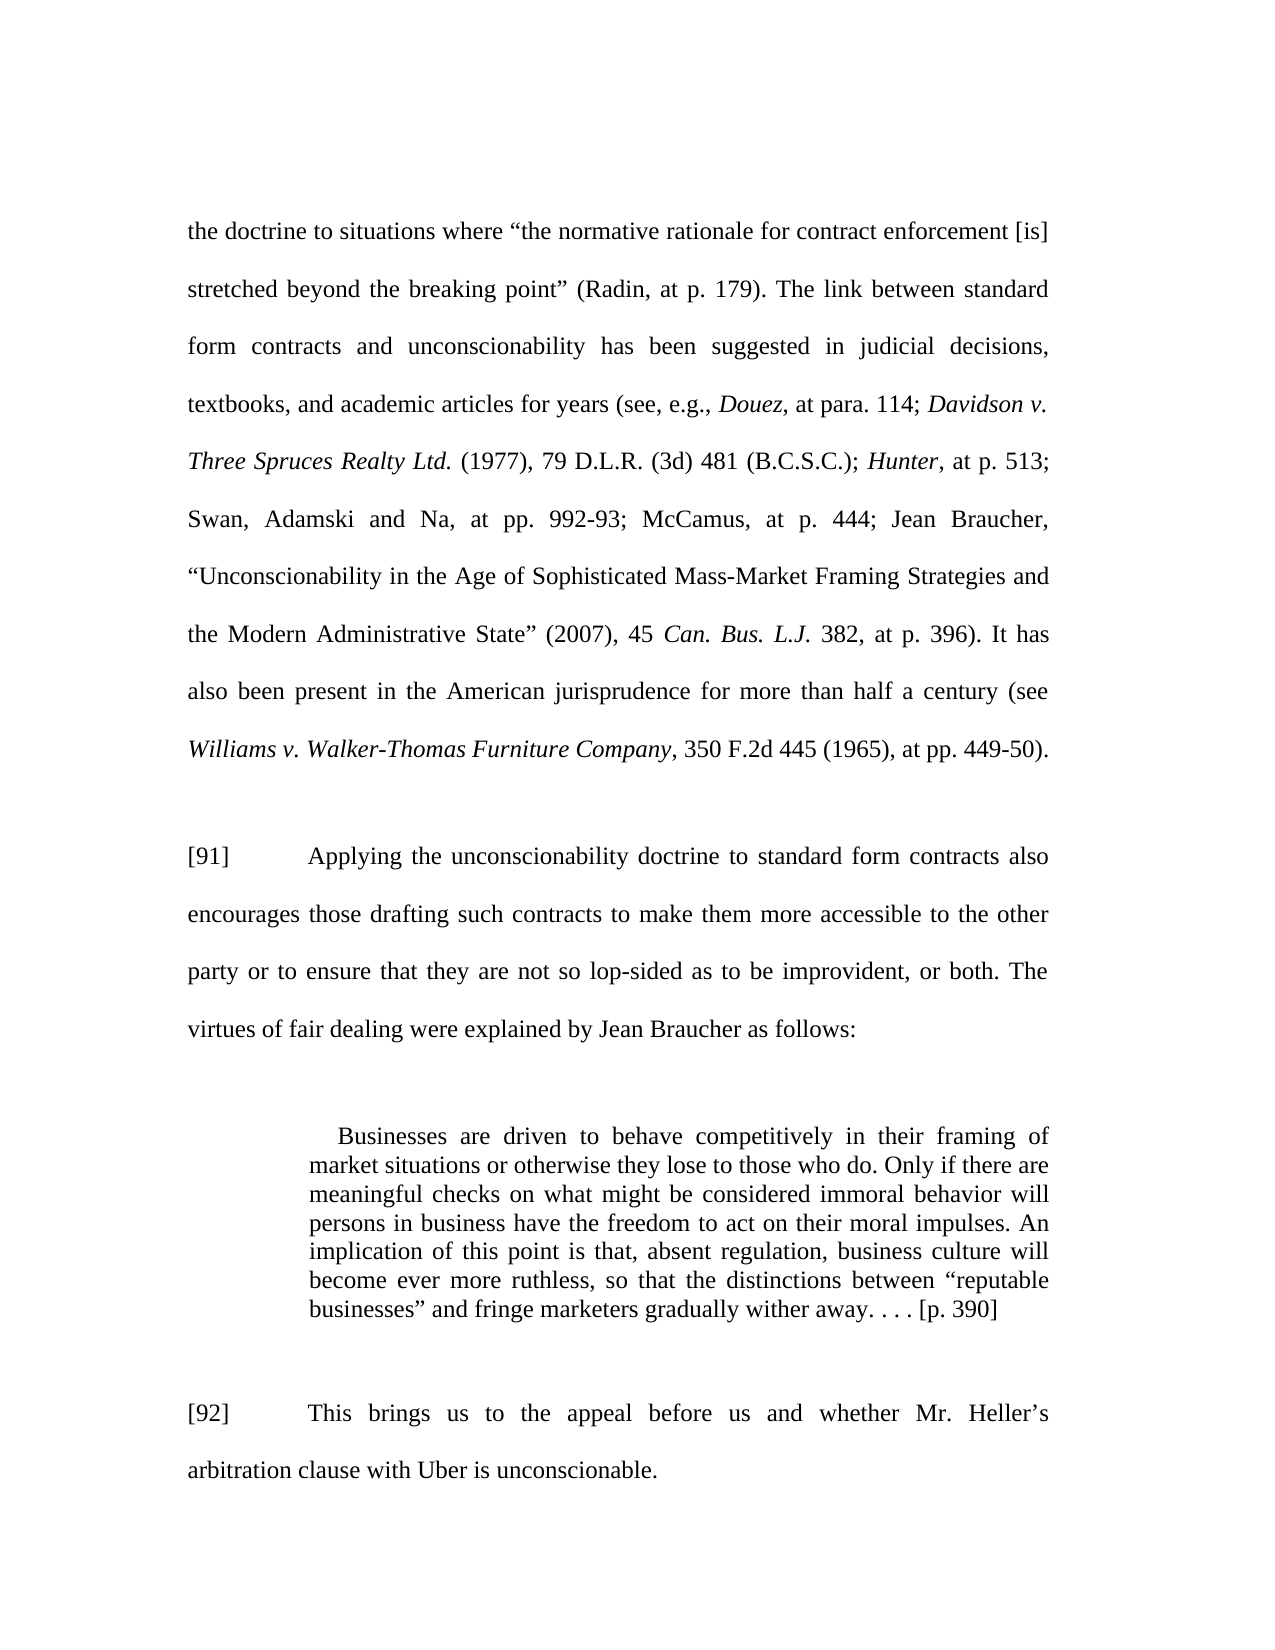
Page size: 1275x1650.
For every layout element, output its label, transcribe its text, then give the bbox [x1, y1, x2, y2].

text This brings us to the appeal before us and whether Mr. Heller’s arbitration clause with Uber is unconscionable. [187, 1398, 1050, 1484]
text Applying the unconscionability doctrine to standard form contracts also encourages those drafting such contracts to make them more accessible to the other party or to ensure that they are not so lop-sided as to be improvident, or both. The virtues of fair dealing were explained by Jean Braucher as follows: [187, 841, 1050, 1043]
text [187, 216, 1050, 763]
text Businesses are driven to behave competitively in their framing of market situations or otherwise they lose to those who do. Only if there are meaningful checks on what might be considered immoral behavior will persons in business have the freedom to act on their moral impulses. An implication of this point is that, absent regulation, business culture will become ever more ruthless, so that the distinctions between “reputable businesses” and fringe marketers gradually wither away. . . . [p. 390] [309, 1121, 1050, 1323]
